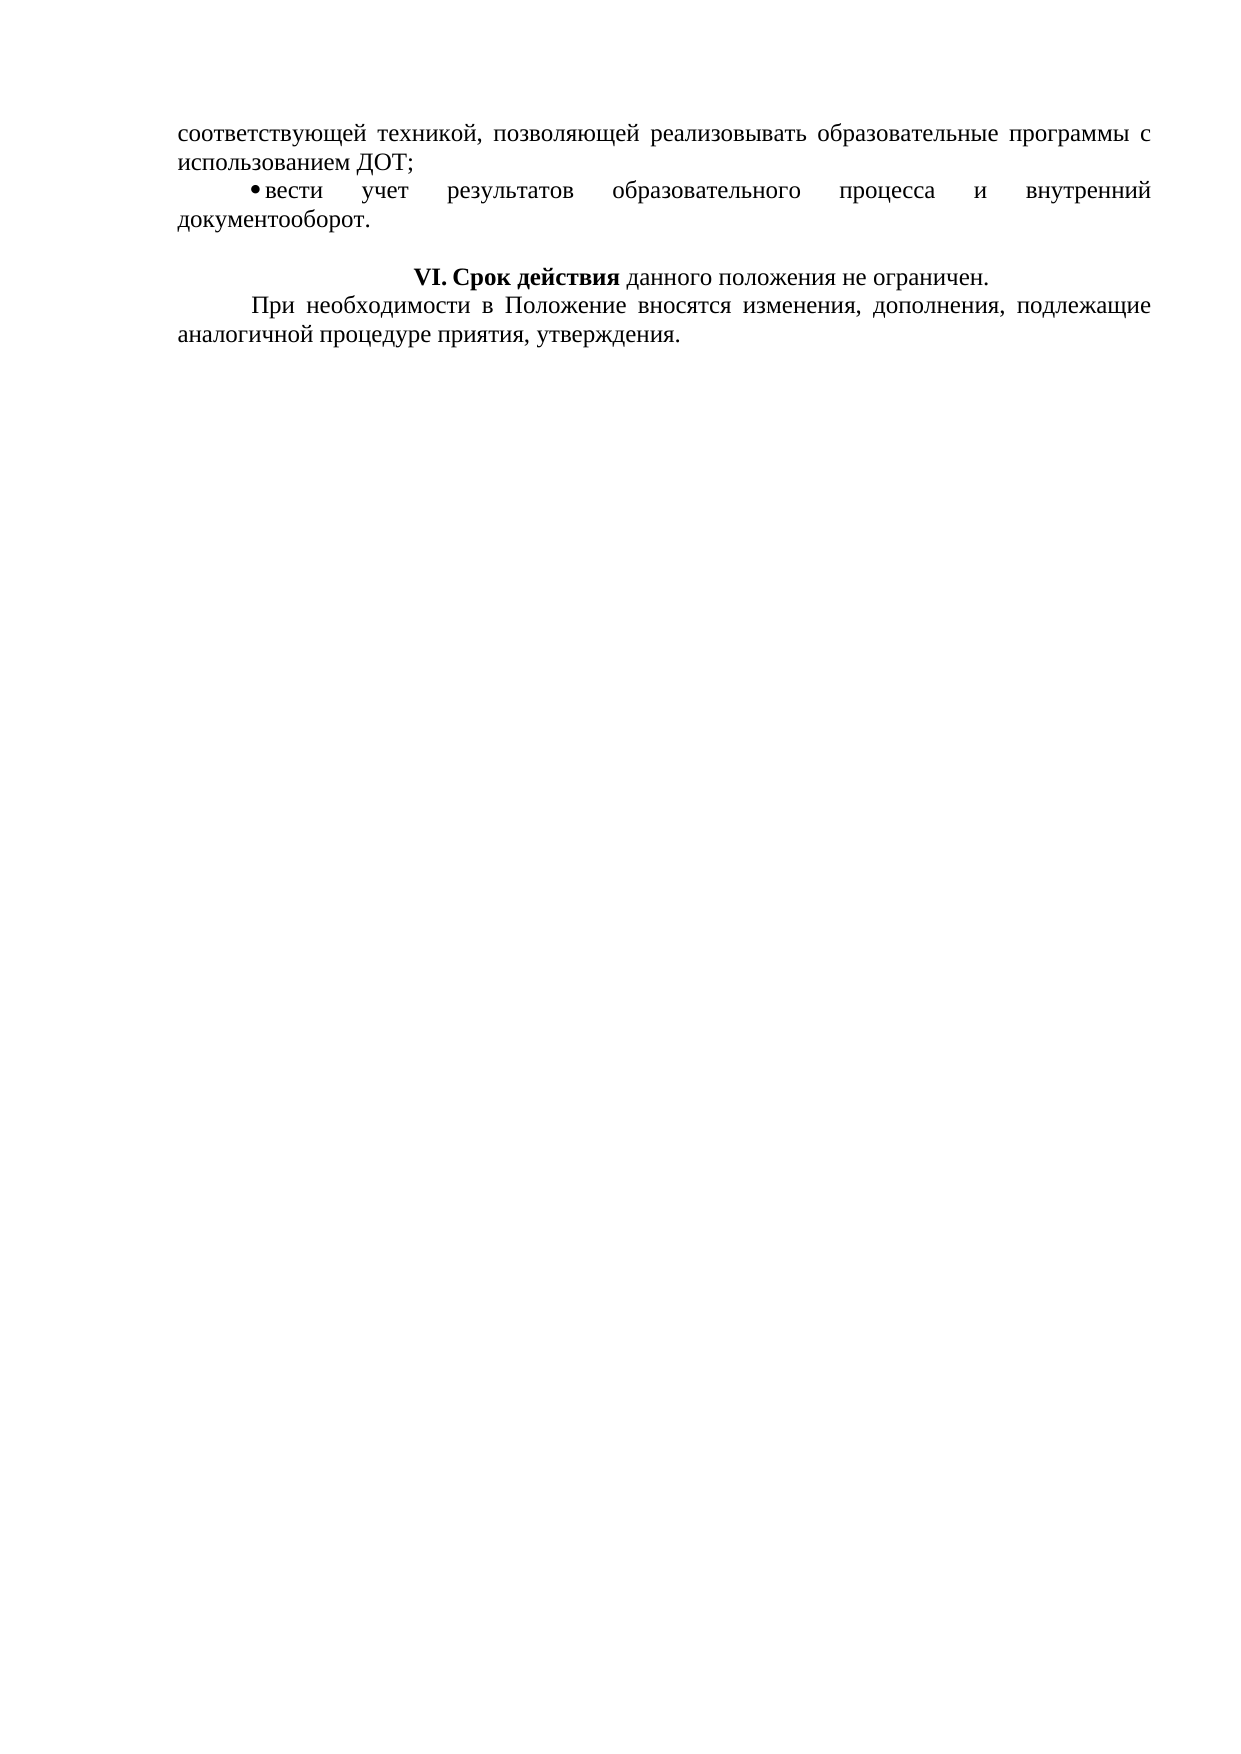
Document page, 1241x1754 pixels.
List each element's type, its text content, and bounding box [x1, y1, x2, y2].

list вести учет результатов образовательного процесса и внутренний документооборот. [177, 176, 1152, 233]
text При необходимости в Положение вносятся изменения, дополнения, подлежащие аналогичной процедуре приятия, утверждения. [177, 291, 1152, 348]
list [177, 118, 1152, 176]
list Срок действия данного положения не ограничен. [177, 262, 1152, 291]
